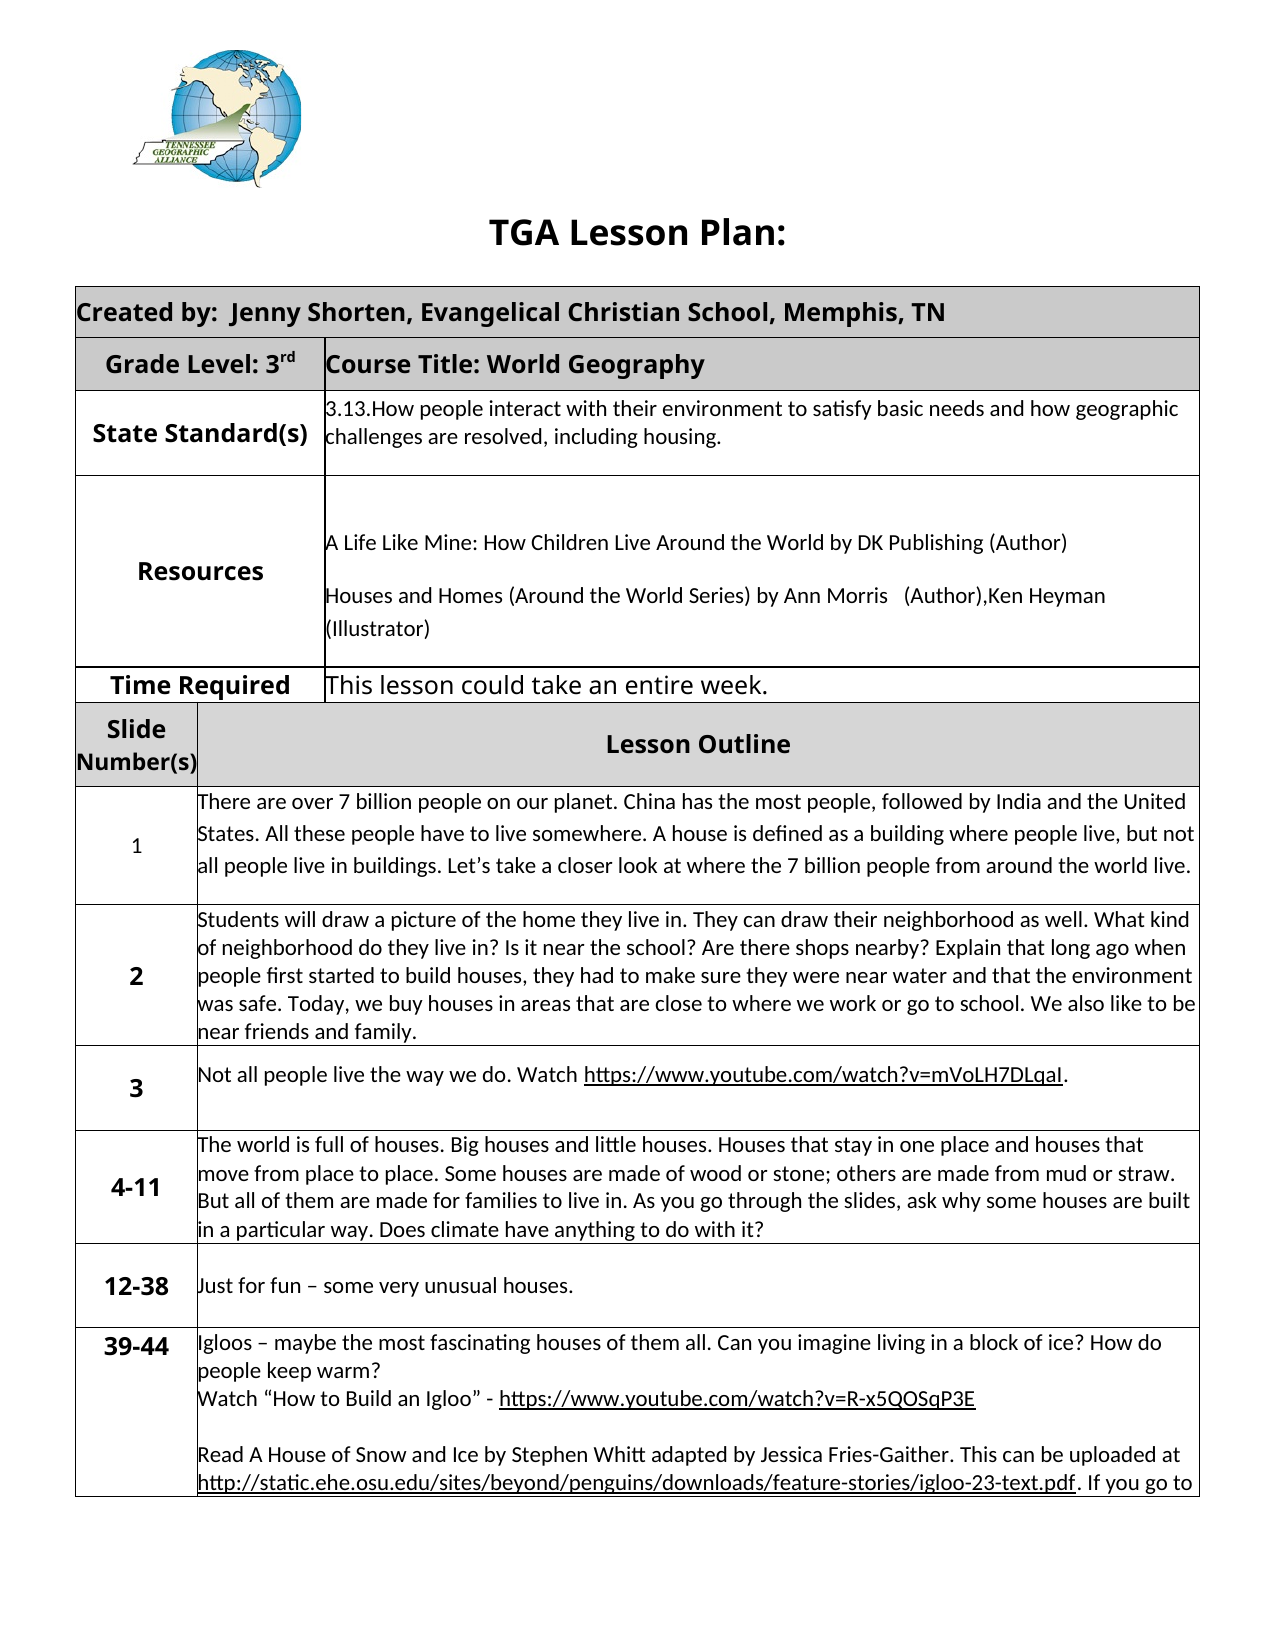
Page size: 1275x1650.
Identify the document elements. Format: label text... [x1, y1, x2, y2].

table_cell The world is full of houses. Big houses and little houses. Houses that stay in one place and houses that move from place to place. Some houses are made of wood or stone; others are made from mud or straw. But all of them are made for families to live in. As you go through the slides, ask why some houses are built in a particular way. Does climate have anything to do with it? [198, 1131, 1199, 1243]
text TGA Lesson Plan: [75, 207, 1200, 255]
table_cell Resources [76, 476, 324, 666]
table_cell 2 [76, 905, 197, 1045]
table_cell Slide Number(s) [76, 703, 197, 786]
table_cell Students will draw a picture of the home they live in. They can draw their neighborhood as well. What kind of neighborhood do they live in? Is it near the school? Are there shops nearby? Explain that long ago when people first started to build houses, they had to make sure they were near water and that the environment was safe. Today, we buy houses in areas that are close to where we work or go to school. We also like to be near friends and family. [198, 905, 1199, 1045]
table_cell Lesson Outline [198, 703, 1199, 786]
table_cell 3.13.How people interact with their environment to satisfy basic needs and how geographic challenges are resolved, including housing. [326, 391, 1199, 474]
table_cell 3 [76, 1046, 197, 1129]
table_cell Time Required [76, 668, 324, 702]
table_cell A Life Like Mine: How Children Live Around the World by DK Publishing (Author) Houses and Homes (Around the World Series) by Ann Morris (Author),Ken Heyman (Illustrator) [326, 476, 1199, 666]
table_cell 12-38 [76, 1244, 197, 1327]
table_cell This lesson could take an entire week. [326, 668, 1199, 702]
picture [132, 50, 302, 188]
table_cell Course Title: World Geography [326, 338, 1199, 390]
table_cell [198, 1328, 1199, 1496]
table_cell 39-44 [76, 1328, 197, 1496]
table_cell 1 [76, 787, 197, 904]
table_cell There are over 7 billion people on our planet. China has the most people, followed by India and the United States. All these people have to live somewhere. A house is defined as a building where people live, but not all people live in buildings. Let’s take a closer look at where the 7 billion people from around the world live. [198, 787, 1199, 904]
table_cell 4-11 [76, 1131, 197, 1243]
table_header Created by: Jenny Shorten, Evangelical Christian School, Memphis, TN [76, 287, 1199, 337]
table_cell State Standard(s) [76, 391, 324, 474]
table_cell Just for fun – some very unusual houses. [198, 1244, 1199, 1327]
table_cell Not all people live the way we do. Watch https://www.youtube.com/watch?v=mVoLH7DLqaI. [198, 1046, 1199, 1129]
table_cell Grade Level: 3rd [76, 338, 324, 390]
